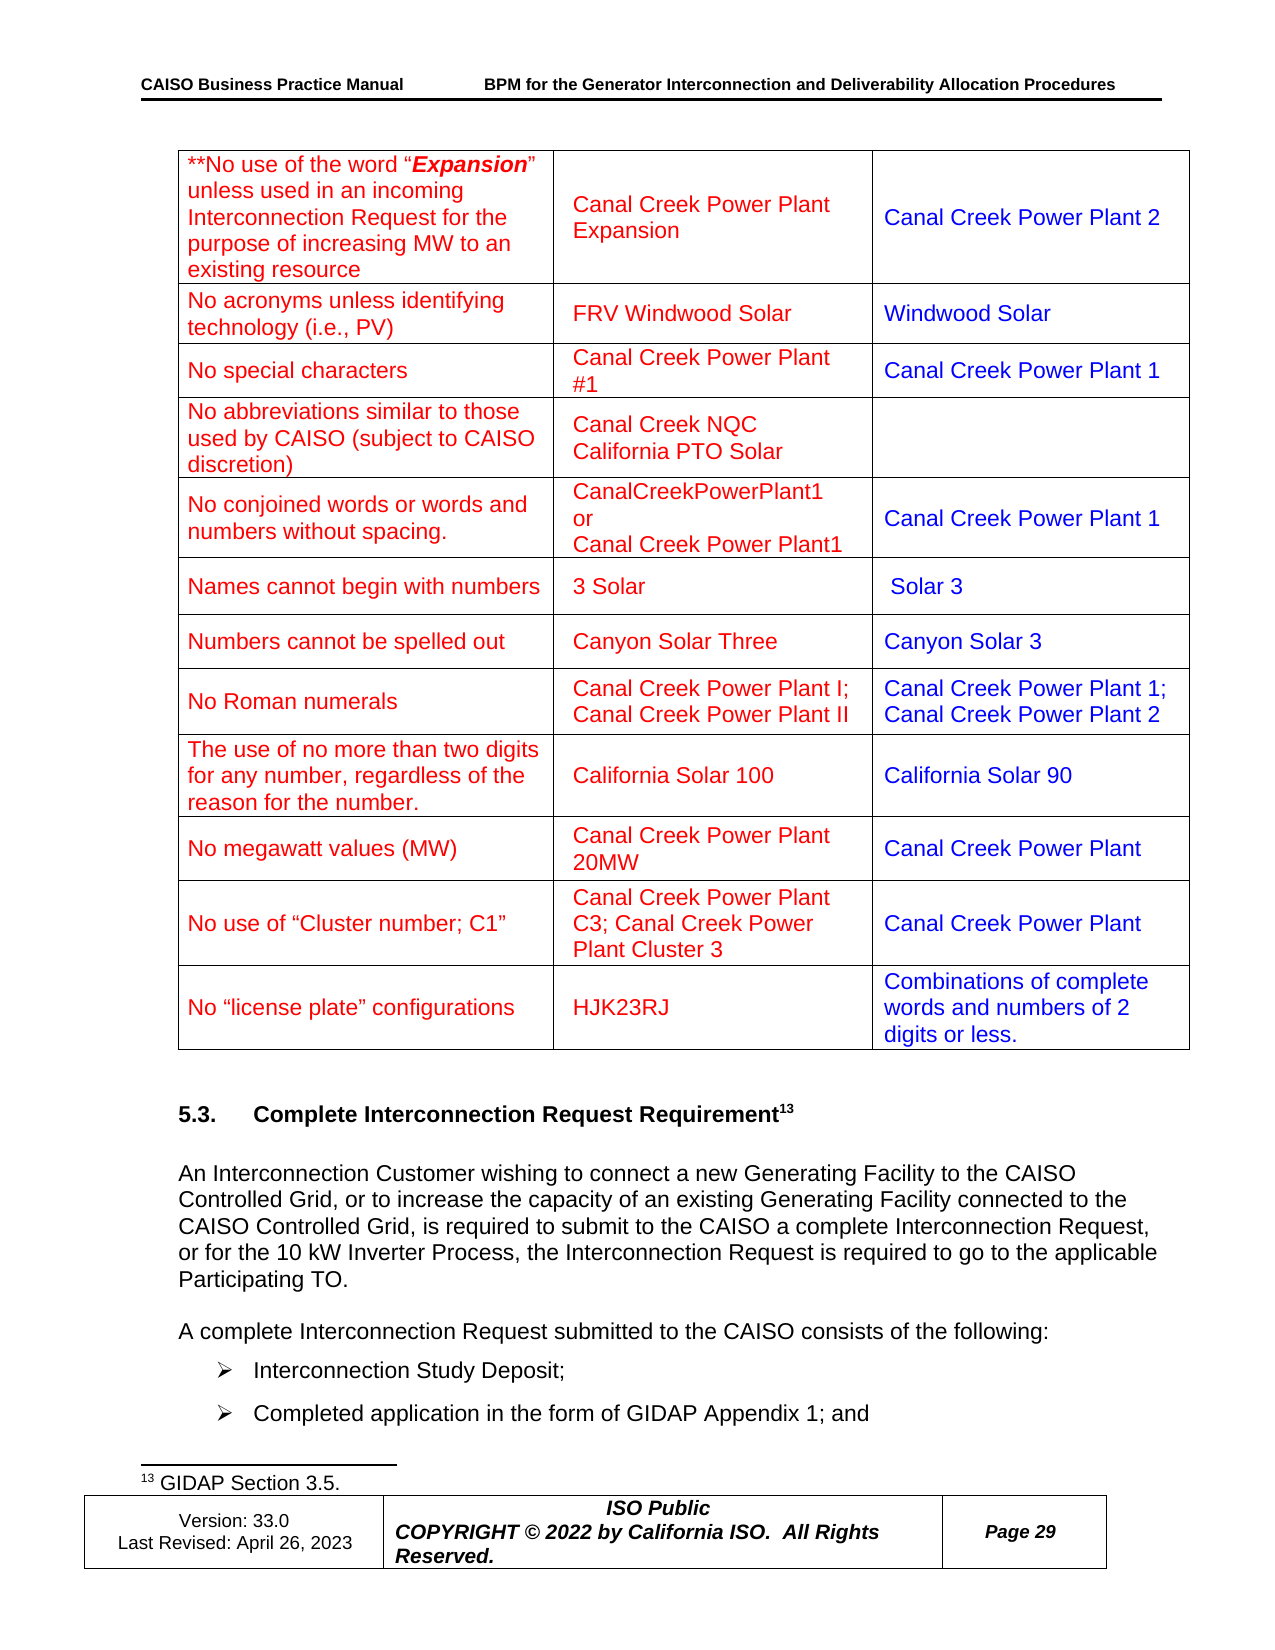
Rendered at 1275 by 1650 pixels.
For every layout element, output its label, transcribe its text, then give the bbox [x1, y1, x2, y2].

table_cell Canal Creek Power Plant [873, 817, 1189, 880]
table_cell CanalCreekPowerPlant1 or Canal Creek Power Plant1 [554, 478, 872, 557]
table_cell Canal Creek Power Plant Expansion [554, 151, 872, 283]
table_cell Canal Creek Power Plant 20MW [554, 817, 872, 880]
table_cell Canal Creek Power Plant 1; Canal Creek Power Plant 2 [873, 669, 1189, 734]
table_cell No “license plate” configurations [179, 966, 553, 1049]
table_cell Solar 3 [873, 558, 1189, 613]
table_cell No special characters [179, 344, 553, 397]
table_cell Combinations of complete words and numbers of 2 digits or less. [873, 966, 1189, 1049]
table_cell Canyon Solar Three [554, 615, 872, 668]
table_cell Canal Creek Power Plant C3; Canal Creek Power Plant Cluster 3 [554, 881, 872, 965]
table_cell Canyon Solar 3 [873, 615, 1189, 668]
table_cell California Solar 100 [554, 735, 872, 816]
table_cell Canal Creek Power Plant [873, 881, 1189, 965]
table_cell Numbers cannot be spelled out [179, 615, 553, 668]
table_cell **No use of the word “Expansion” unless used in an incoming Interconnection Request for the purpose of increasing MW to an existing resource [179, 151, 553, 283]
text A complete Interconnection Request submitted to the CAISO consists of the following: [178, 1318, 1162, 1344]
list Interconnection Study Deposit; [216, 1357, 1162, 1383]
subtitle Complete Interconnection Request Requirement [178, 1101, 1162, 1127]
table_cell No use of “Cluster number; C1” [179, 881, 553, 965]
table_cell Windwood Solar [873, 284, 1189, 343]
table_cell Names cannot begin with numbers [179, 558, 553, 613]
table_cell Canal Creek Power Plant #1 [554, 344, 872, 397]
table_cell [873, 398, 1189, 477]
table_cell Canal Creek Power Plant 1 [873, 344, 1189, 397]
table_cell No conjoined words or words and numbers without spacing. [179, 478, 553, 557]
table_cell No acronyms unless identifying technology (i.e., PV) [179, 284, 553, 343]
table_cell No Roman numerals [179, 669, 553, 734]
table_cell HJK23RJ [554, 966, 872, 1049]
table_cell Canal Creek Power Plant 1 [873, 478, 1189, 557]
table_cell 3 Solar [554, 558, 872, 613]
list Completed application in the form of GIDAP Appendix 1; and [216, 1400, 1162, 1426]
table_cell Canal Creek Power Plant I; Canal Creek Power Plant II [554, 669, 872, 734]
table_cell Canal Creek Power Plant 2 [873, 151, 1189, 283]
table_cell Canal Creek NQC California PTO Solar [554, 398, 872, 477]
table_cell California Solar 90 [873, 735, 1189, 816]
table_cell FRV Windwood Solar [554, 284, 872, 343]
text An Interconnection Customer wishing to connect a new Generating Facility to the CAISO Controlled Grid, or to increase the capacity of an existing Generating Facility connected to the CAISO Controlled Grid, is required to submit to the CAISO a complete Interconnection Request, or for the 10 kW Inverter Process, the Interconnection Request is required to go to the applicable Participating TO. [178, 1160, 1162, 1292]
table_cell The use of no more than two digits for any number, regardless of the reason for the number. [179, 735, 553, 816]
table_cell No megawatt values (MW) [179, 817, 553, 880]
table_cell No abbreviations similar to those used by CAISO (subject to CAISO discretion) [179, 398, 553, 477]
